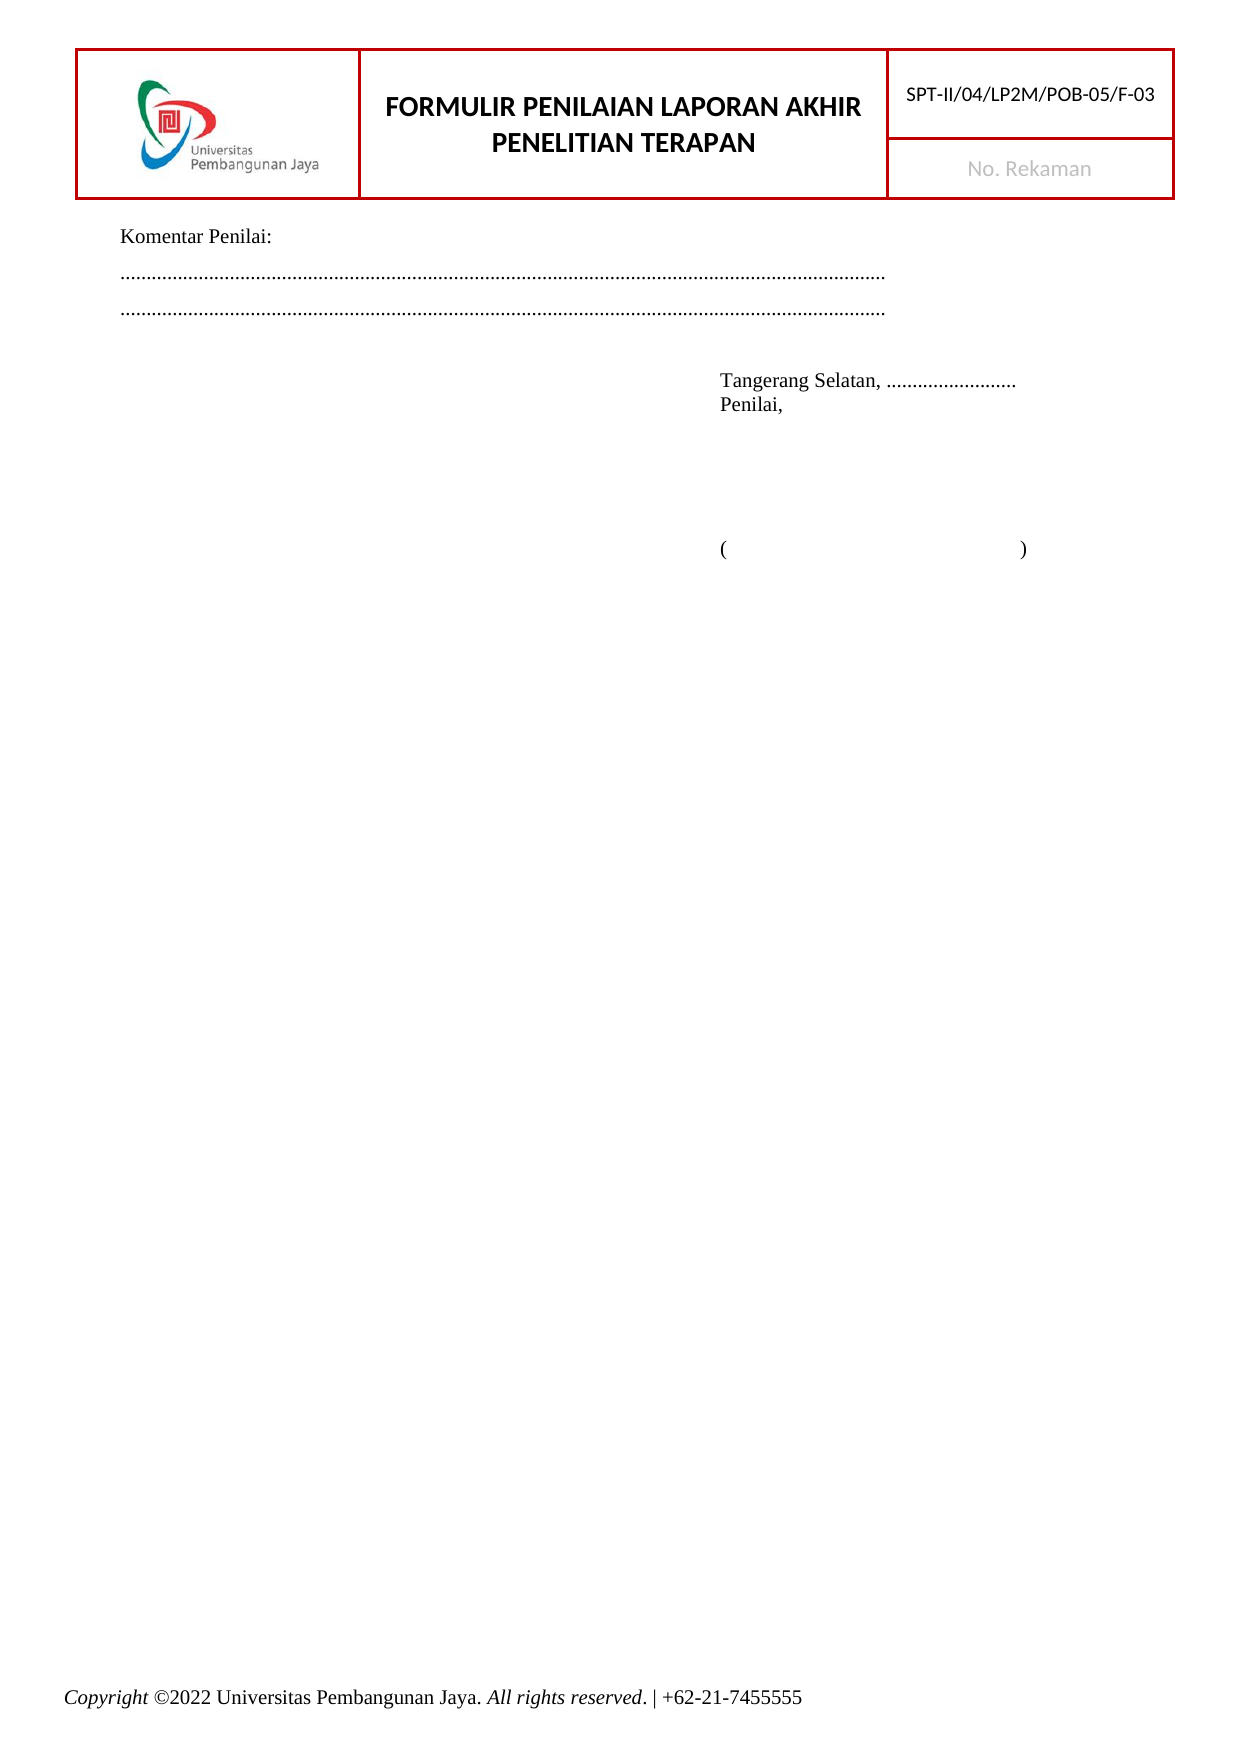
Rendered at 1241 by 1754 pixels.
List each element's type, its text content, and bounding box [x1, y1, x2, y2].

text ................................................................................................................................................... [120, 296, 1135, 320]
picture [110, 68, 326, 180]
text ( ) [120, 536, 1135, 560]
text Penilai, [645, 392, 1135, 416]
text Tangerang Selatan, ......................... [120, 368, 1135, 392]
text ................................................................................................................................................... [120, 260, 1135, 284]
text Komentar Penilai: [120, 224, 1135, 248]
